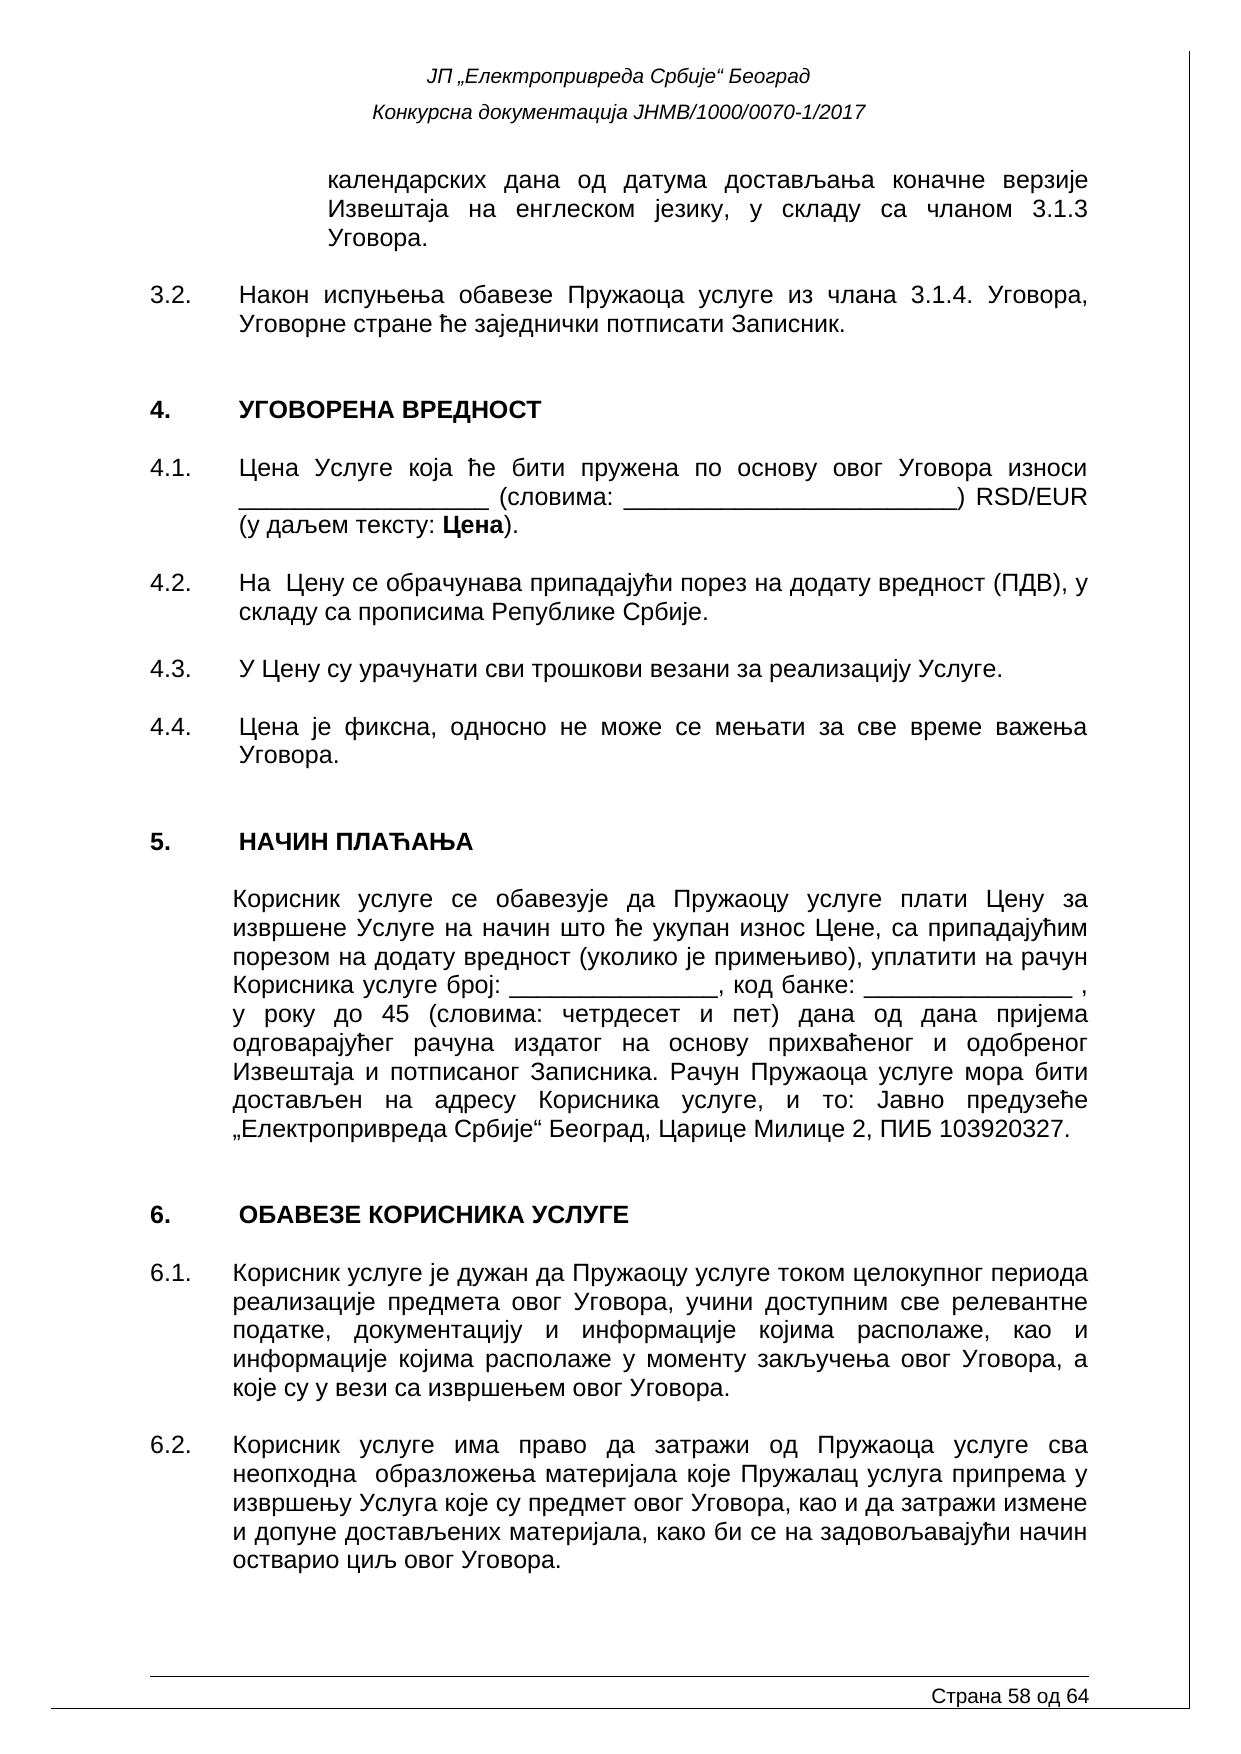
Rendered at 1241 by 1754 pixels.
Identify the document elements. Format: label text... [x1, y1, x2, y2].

list Након испуњења обавезе Пружаоца услуге из члана 3.1.4. Уговора, Уговорне стране ће заједнички потписати Записник. [150, 280, 1089, 338]
list УГОВОРЕНА ВРЕДНОСТ [150, 395, 1089, 424]
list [239, 165, 1089, 252]
list Корисник услуге има право да затражи од Пружаоца услуге сва неопходна образложења материјала које Пружалац услуга припрема у извршењу Услуга које су предмет овог Уговора, као и да затражи измене и допуне достављених материјала, како би се на задовољавајући начин остварио циљ овог Уговора. [150, 1430, 1089, 1574]
text Корисник услуге се обавезује да Пружаоцу услуге плати Цену за извршене Услуге на начин што ће укупан износ Цене, са припадајућим порезом на додату вредност (уколико је примењиво), уплатити на рачун Корисника услуге број: _______________, код банке: _______________ , у року до 45 (словима: четрдесет и пет) дана од дана пријема одговарајућег рачуна издатог на основу прихваћеног и одобреног Извештаја и потписаног Записника. Рачун Пружаоца услуге мора бити достављен на адресу Корисника услуге, и то: Јавно предузеће „Електропривреда Србије“ Београд, Царице Милице 2, ПИБ 103920327. [232, 884, 1089, 1143]
list Корисник услуге је дужан да Пружаоцу услуге током целокупног периода реализације предмета овог Уговора, учини доступним све релевантне податке, документацију и информације којима располаже, као и информације којима располаже у моменту закључења овог Уговора, а које су у вези са извршењем овог Уговора. [150, 1258, 1089, 1402]
list НАЧИН ПЛАЋАЊА [150, 827, 1089, 855]
list У Цену су урачунати сви трошкови везани за реализацију Услуге. [150, 654, 1089, 683]
list ОБАВЕЗЕ КОРИСНИКА УСЛУГЕ [150, 1200, 1089, 1229]
list На Цену се обрачунава припадајући порез на додату вредност (ПДВ), у складу са прописима Републике Србије. [150, 568, 1089, 625]
list Цена Услуге која ће бити пружена по основу овог Уговора износи __________________ (словима: ________________________) RSD/ЕUR (у даљем тексту: Цена). [150, 453, 1089, 539]
list Цена је фиксна, односно не може се мењати за све време важења Уговора. [150, 712, 1089, 769]
